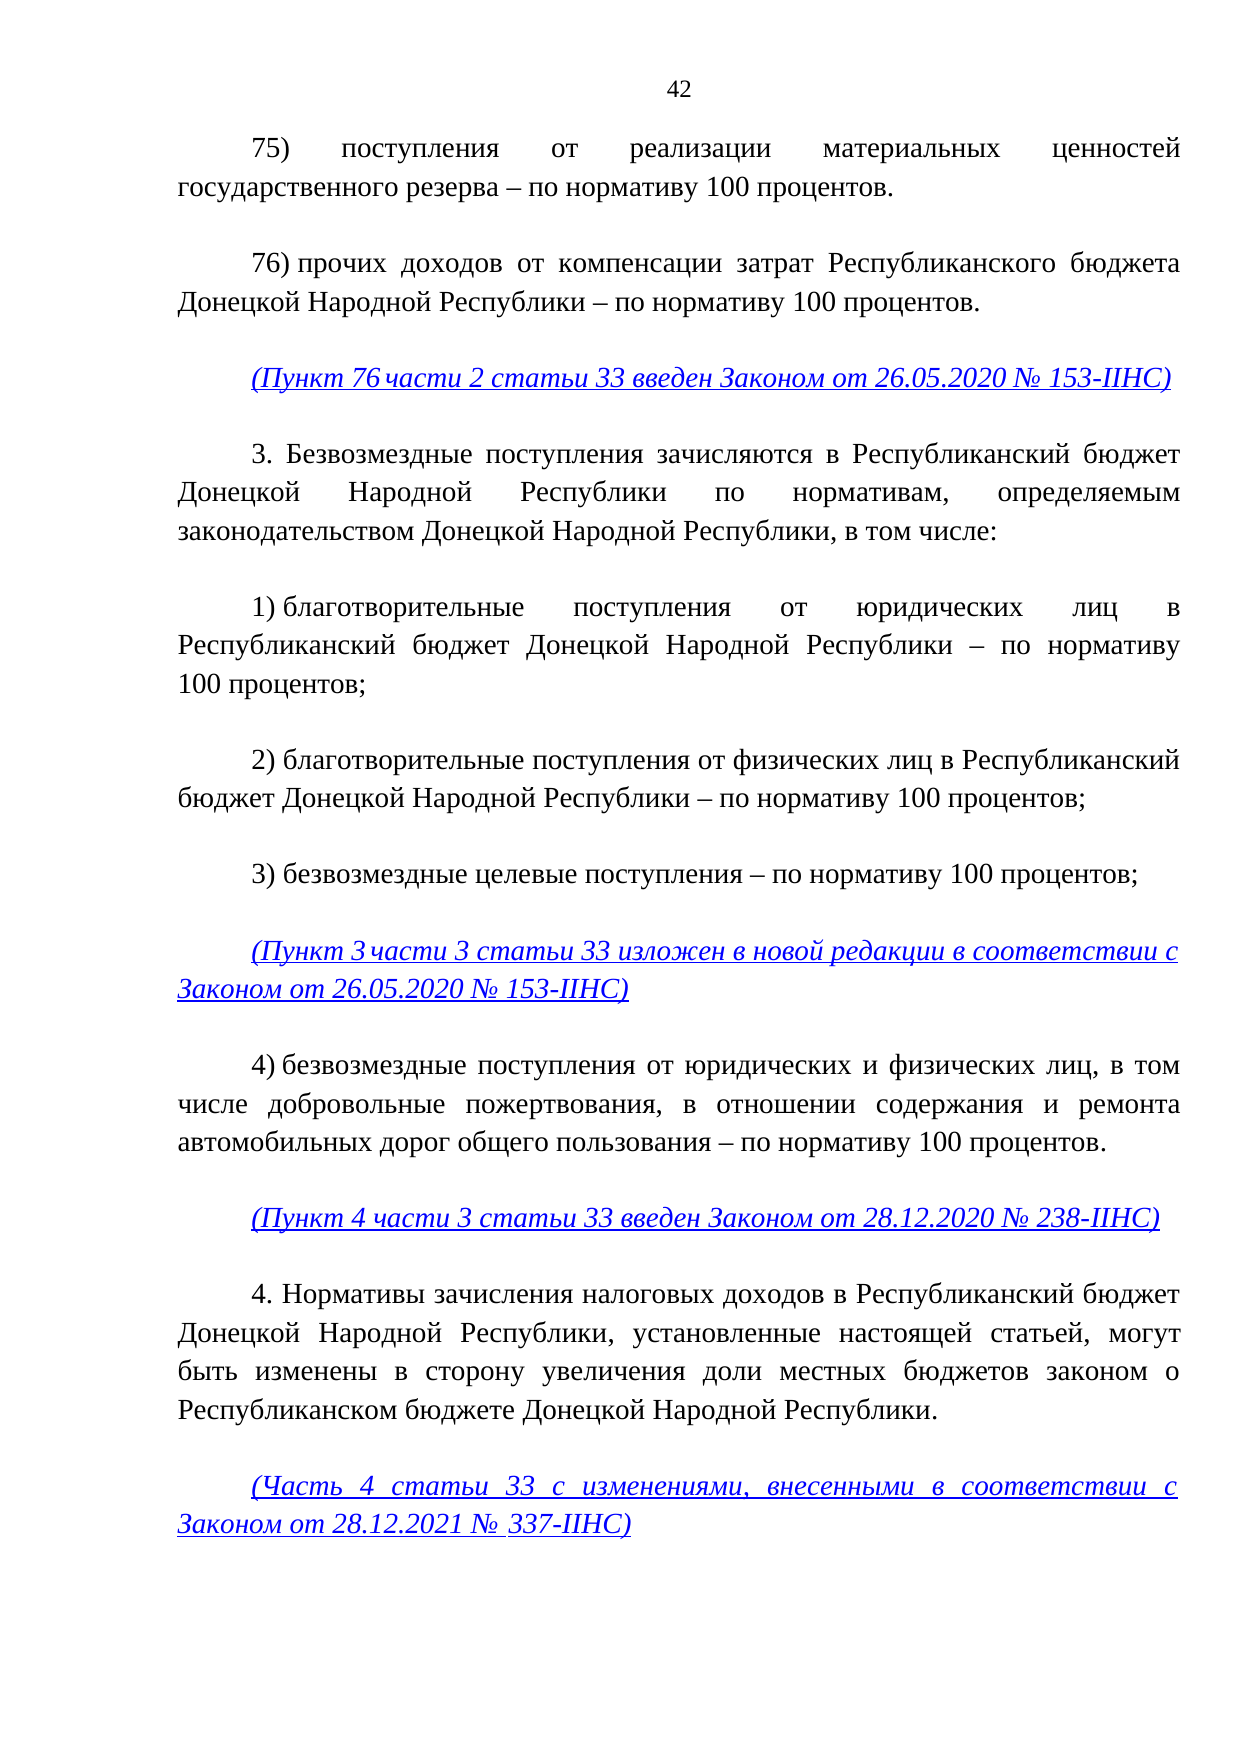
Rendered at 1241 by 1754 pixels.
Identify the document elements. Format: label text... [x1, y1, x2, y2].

text 1) благотворительные поступления от юридических лиц в Республиканский бюджет Донецкой Народной Республики – по нормативу 100 процентов; [177, 589, 1181, 699]
text 2) благотворительные поступления от физических лиц в Республиканский бюджет Донецкой Народной Республики – по нормативу 100 процентов; [177, 742, 1181, 814]
text 75) поступления от реализации материальных ценностей государственного резерва – по нормативу 100 процентов. [177, 131, 1181, 203]
text 76) прочих доходов от компенсации затрат Республиканского бюджета Донецкой Народной Республики – по нормативу 100 процентов. [177, 245, 1181, 317]
text 4. Нормативы зачисления налоговых доходов в Республиканский бюджет Донецкой Народной Республики, установленные настоящей статьей, могут быть изменены в сторону увеличения доли местных бюджетов законом о Республиканском бюджете Донецкой Народной Республики. [177, 1276, 1181, 1426]
text 4) безвозмездные поступления от юридических и физических лиц, в том числе добровольные пожертвования, в отношении содержания и ремонта автомобильных дорог общего пользования – по нормативу 100 процентов. [177, 1047, 1181, 1158]
text (Пункт 4 части 3 статьи 33 введен Законом от 28.12.2020 № 238-IIНС) [177, 1200, 1181, 1234]
text (Пункт 76 части 2 статьи 33 введен Законом от 26.05.2020 № 153-IIНС) [177, 360, 1181, 393]
text (Часть 4 статьи 33 с изменениями, внесенными в соответствии с Законом от 28.12.2021 № 337-IIНС) [177, 1468, 1181, 1540]
text (Пункт 3 части 3 статьи 33 изложен в новой редакции в соответствии с Законом от 26.05.2020 № 153-IIНС) [177, 933, 1181, 1005]
text 3. Безвозмездные поступления зачисляются в Республиканский бюджет Донецкой Народной Республики по нормативам, определяемым законодательством Донецкой Народной Республики, в том числе: [177, 436, 1181, 546]
text 3) безвозмездные целевые поступления – по нормативу 100 процентов; [177, 857, 1181, 890]
